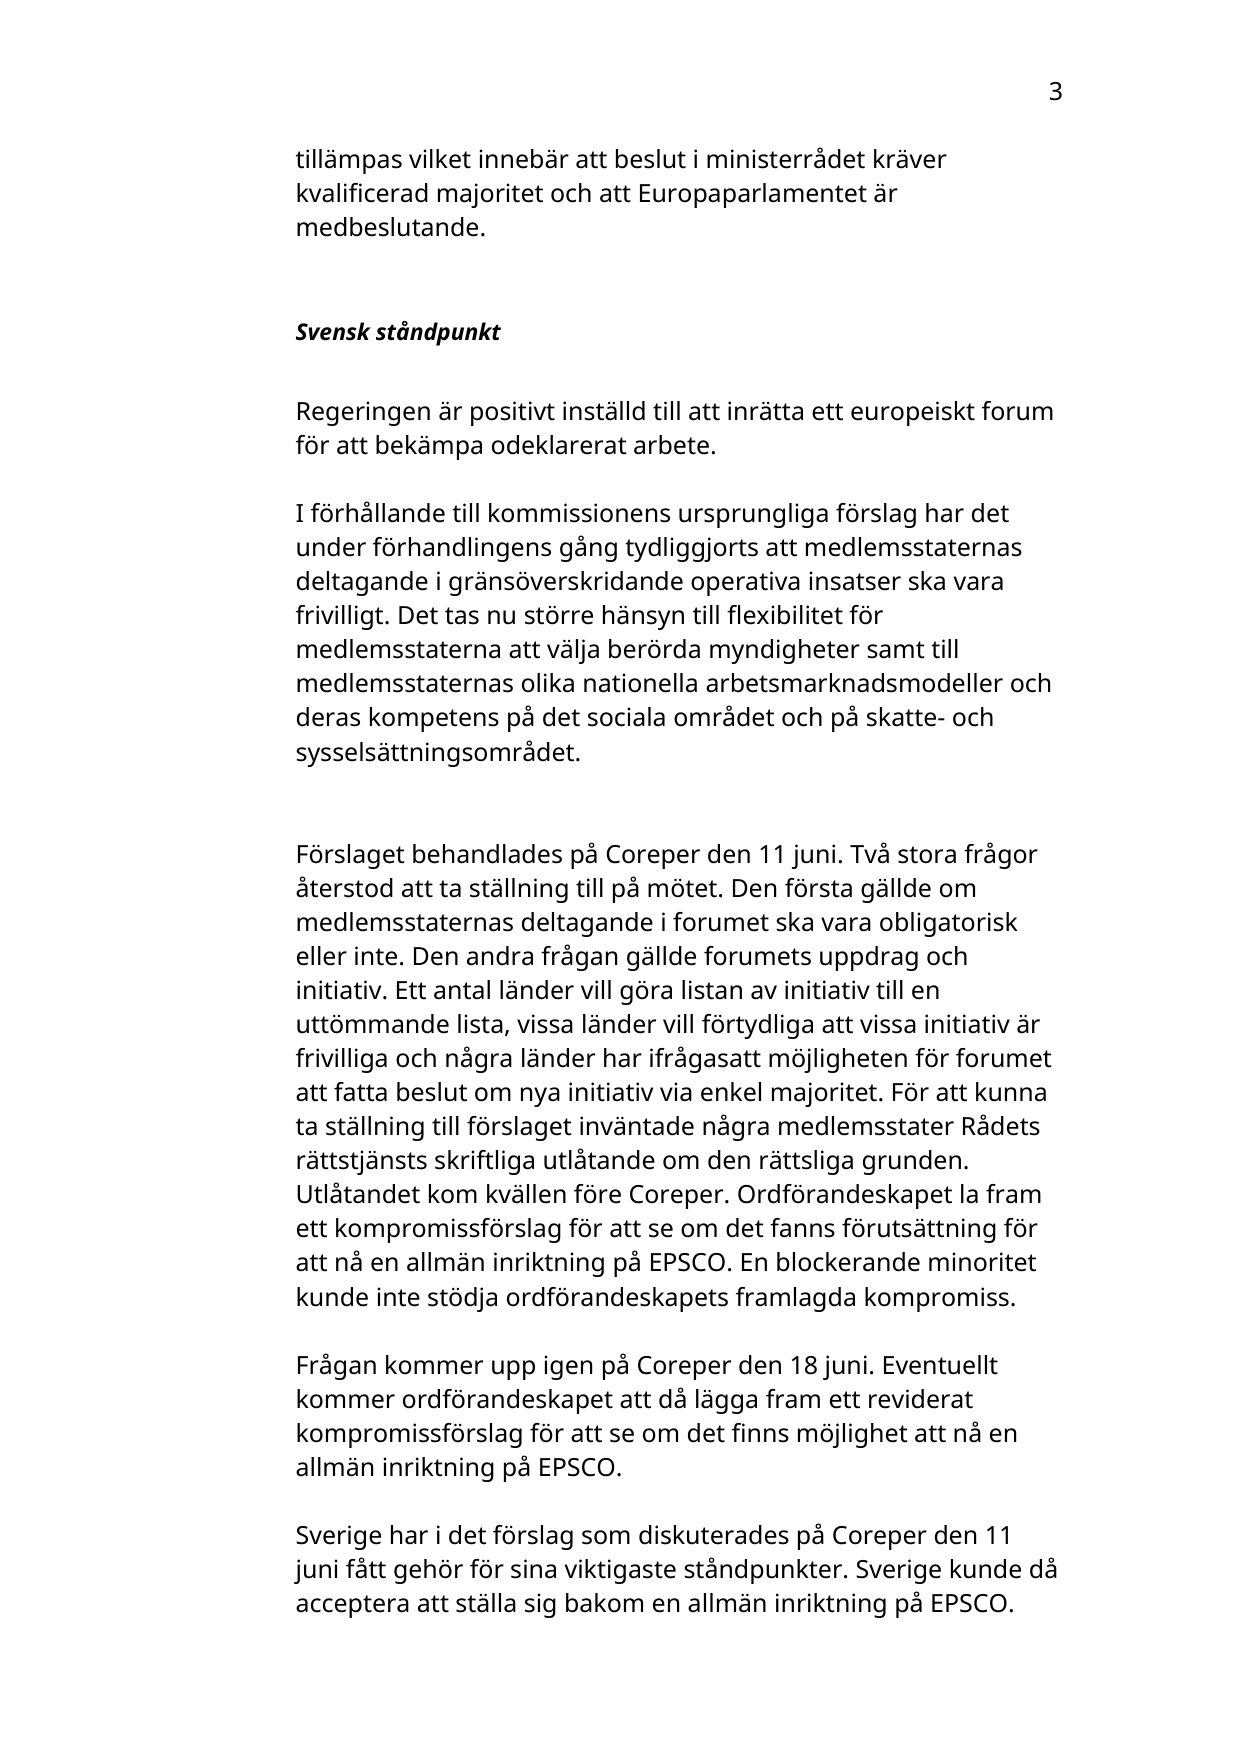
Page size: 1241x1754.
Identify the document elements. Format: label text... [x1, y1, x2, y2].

text Förslaget behandlades på Coreper den 11 juni. Två stora frågor återstod att ta ställning till på mötet. Den första gällde om medlemsstaternas deltagande i forumet ska vara obligatorisk eller inte. Den andra frågan gällde forumets uppdrag och initiativ. Ett antal länder vill göra listan av initiativ till en uttömmande lista, vissa länder vill förtydliga att vissa initiativ är frivilliga och några länder har ifrågasatt möjligheten för forumet att fatta beslut om nya initiativ via enkel majoritet. För att kunna ta ställning till förslaget inväntade några medlemsstater Rådets rättstjänsts skriftliga utlåtande om den rättsliga grunden. Utlåtandet kom kvällen före Coreper. Ordförandeskapet la fram ett kompromissförslag för att se om det fanns förutsättning för att nå en allmän inriktning på EPSCO. En blockerande minoritet kunde inte stödja ordförandeskapets framlagda kompromiss. [295, 836, 1063, 1313]
text Svensk ståndpunkt [295, 316, 1063, 347]
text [295, 1518, 1063, 1620]
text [295, 142, 1063, 244]
text Frågan kommer upp igen på Coreper den 18 juni. Eventuellt kommer ordförandeskapet att då lägga fram ett reviderat kompromissförslag för att se om det finns möjlighet att nå en allmän inriktning på EPSCO. [295, 1347, 1063, 1483]
text Regeringen är positivt inställd till att inrätta ett europeiskt forum för att bekämpa odeklarerat arbete. [295, 393, 1063, 462]
text I förhållande till kommissionens ursprungliga förslag har det under förhandlingens gång tydliggjorts att medlemsstaternas deltagande i gränsöverskridande operativa insatser ska vara frivilligt. Det tas nu större hänsyn till flexibilitet för medlemsstaterna att välja berörda myndigheter samt till medlemsstaternas olika nationella arbetsmarknadsmodeller och deras kompetens på det sociala området och på skatte- och sysselsättningsområdet. [295, 496, 1063, 768]
